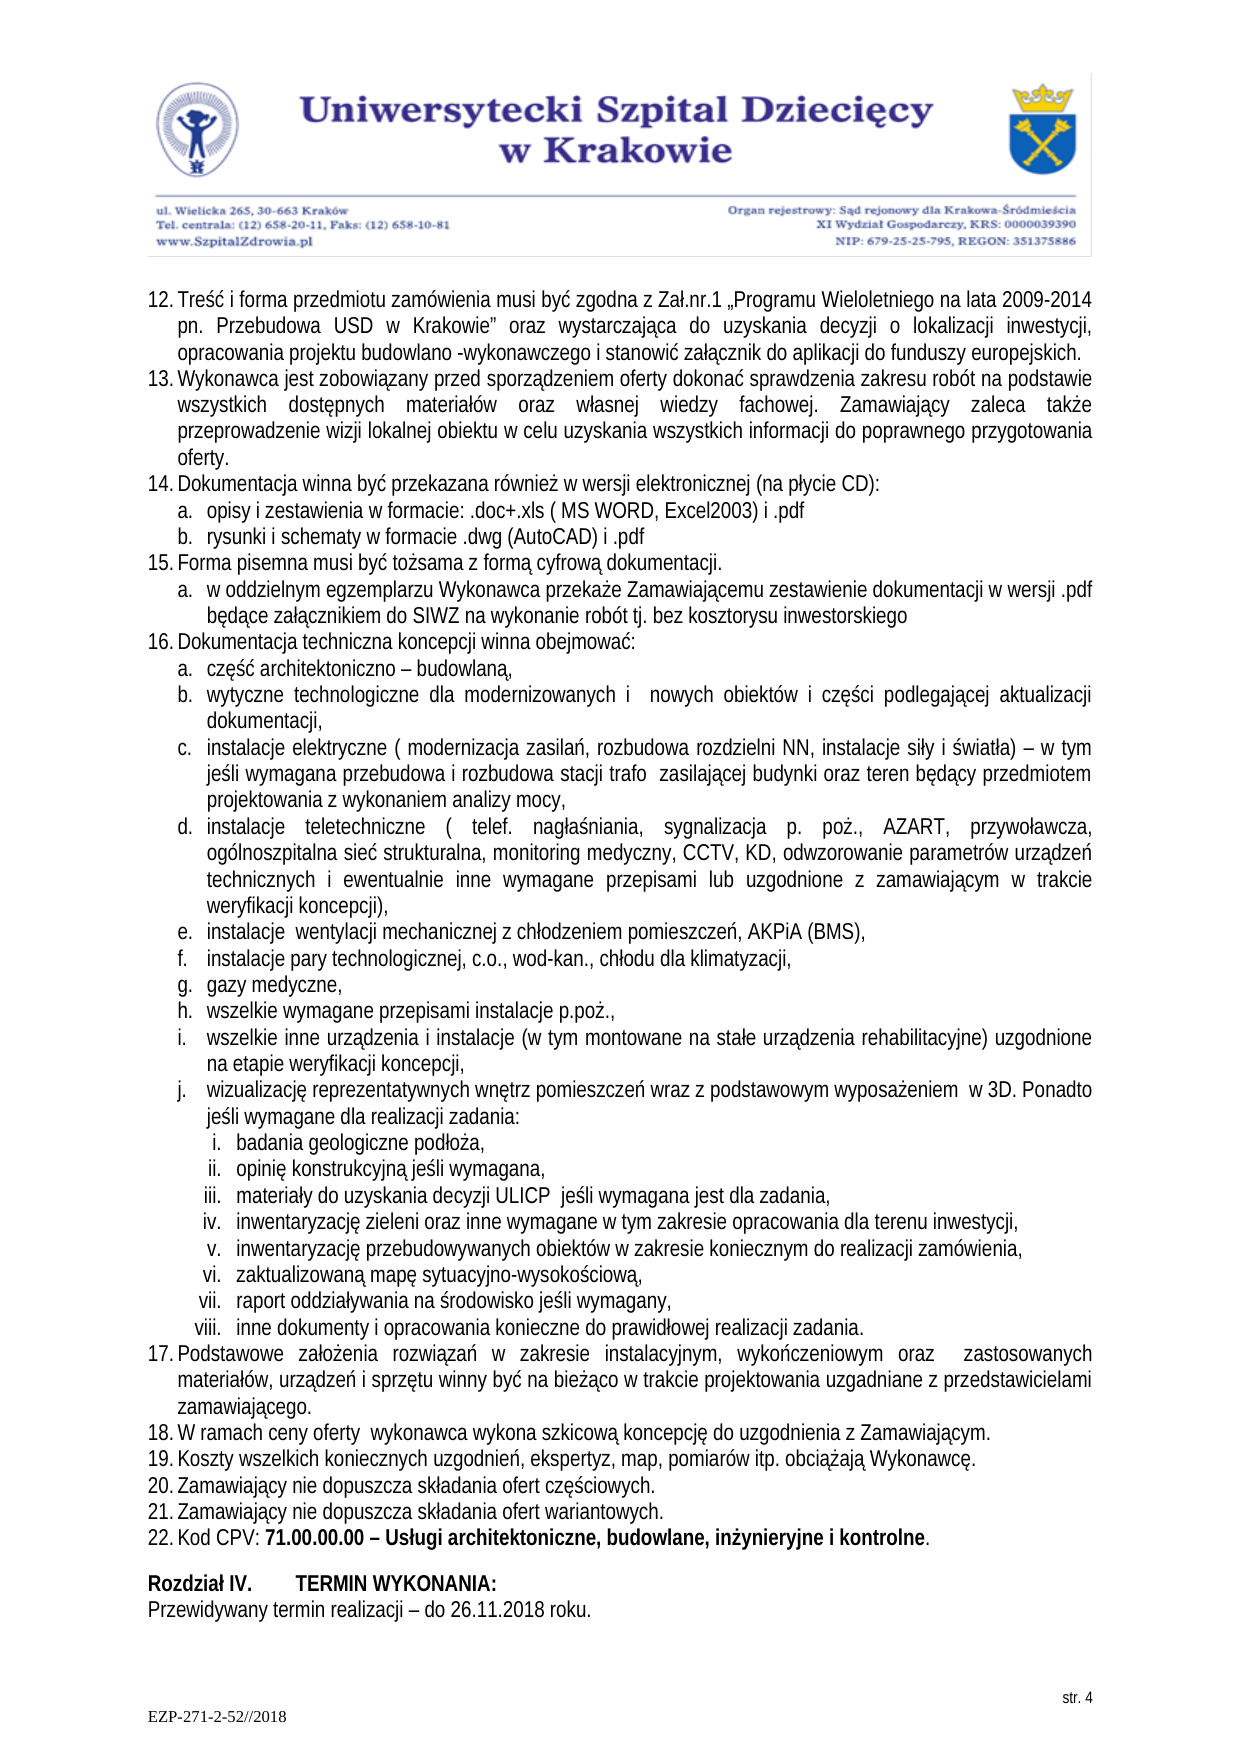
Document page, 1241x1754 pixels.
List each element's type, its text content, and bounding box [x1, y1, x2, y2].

list Koszty wszelkich koniecznych uzgodnień, ekspertyz, map, pomiarów itp. obciążają Wykonawcę. [148, 1445, 1093, 1472]
list materiały do uzyskania decyzji ULICP jeśli wymagana jest dla zadania, [221, 1182, 1093, 1208]
list w oddzielnym egzemplarzu Wykonawca przekaże Zamawiającemu zestawienie dokumentacji w wersji .pdf będące załącznikiem do SIWZ na wykonanie robót tj. bez kosztorysu inwestorskiego [177, 576, 1093, 628]
list inwentaryzację przebudowywanych obiektów w zakresie koniecznym do realizacji zamówienia, [221, 1234, 1093, 1261]
list instalacje pary technologicznej, c.o., wod-kan., chłodu dla klimatyzacji, [177, 944, 1093, 971]
list Wykonawca jest zobowiązany przed sporządzeniem oferty dokonać sprawdzenia zakresu robót na podstawie wszystkich dostępnych materiałów oraz własnej wiedzy fachowej. Zamawiający zaleca także przeprowadzenie wizji lokalnej obiektu w celu uzyskania wszystkich informacji do poprawnego przygotowania oferty. [148, 365, 1093, 470]
list TERMIN WYKONANIA: [148, 1570, 1093, 1596]
list część architektoniczno – budowlaną, [177, 655, 1093, 681]
list gazy medyczne, [177, 971, 1093, 997]
list W ramach ceny oferty wykonawca wykona szkicową koncepcję do uzgodnienia z Zamawiającym. [148, 1419, 1093, 1445]
list Zamawiający nie dopuszcza składania ofert częściowych. [148, 1472, 1093, 1498]
list wizualizację reprezentatywnych wnętrz pomieszczeń wraz z podstawowym wyposażeniem w 3D. Ponadto jeśli wymagane dla realizacji zadania: [177, 1076, 1093, 1129]
list Forma pisemna musi być tożsama z formą cyfrową dokumentacji. [148, 549, 1093, 576]
list instalacje teletechniczne ( telef. nagłaśniania, sygnalizacja p. poż., AZART, przywoławcza, ogólnoszpitalna sieć strukturalna, monitoring medyczny, CCTV, KD, odwzorowanie parametrów urządzeń technicznych i ewentualnie inne wymagane przepisami lub uzgodnione z zamawiającym w trakcie weryfikacji koncepcji), [177, 813, 1093, 918]
list opisy i zestawienia w formacie: .doc+.xls ( MS WORD, Excel2003) i .pdf [177, 497, 1093, 523]
list raport oddziaływania na środowisko jeśli wymagany, [221, 1287, 1093, 1313]
list opinię konstrukcyjną jeśli wymagana, [221, 1155, 1093, 1182]
text Przewidywany termin realizacji – do 26.11.2018 roku. [148, 1596, 1093, 1623]
list Kod CPV: 71.00.00.00 – Usługi architektoniczne, budowlane, inżynieryjne i kontrolne. [148, 1524, 1093, 1551]
list Podstawowe założenia rozwiązań w zakresie instalacyjnym, wykończeniowym oraz zastosowanych materiałów, urządzeń i sprzętu winny być na bieżąco w trakcie projektowania uzgadniane z przedstawicielami zamawiającego. [148, 1340, 1093, 1419]
list Zamawiający nie dopuszcza składania ofert wariantowych. [148, 1498, 1093, 1524]
list wszelkie wymagane przepisami instalacje p.poż., [177, 997, 1093, 1024]
list Dokumentacja techniczna koncepcji winna obejmować: [148, 628, 1093, 655]
list Dokumentacja winna być przekazana również w wersji elektronicznej (na płycie CD): [148, 470, 1093, 497]
list Treść i forma przedmiotu zamówienia musi być zgodna z Zał.nr.1 „Programu Wieloletniego na lata 2009-2014 pn. Przebudowa USD w Krakowie” oraz wystarczająca do uzyskania decyzji o lokalizacji inwestycji, opracowania projektu budowlano -wykonawczego i stanowić załącznik do aplikacji do funduszy europejskich. [148, 286, 1093, 365]
list badania geologiczne podłoża, [221, 1129, 1093, 1155]
picture [147, 73, 1093, 258]
list wszelkie inne urządzenia i instalacje (w tym montowane na stałe urządzenia rehabilitacyjne) uzgodnione na etapie weryfikacji koncepcji, [177, 1024, 1093, 1076]
list inne dokumenty i opracowania konieczne do prawidłowej realizacji zadania. [221, 1313, 1093, 1340]
list zaktualizowaną mapę sytuacyjno-wysokościową, [221, 1261, 1093, 1287]
list instalacje wentylacji mechanicznej z chłodzeniem pomieszczeń, AKPiA (BMS), [177, 918, 1093, 944]
list inwentaryzację zieleni oraz inne wymagane w tym zakresie opracowania dla terenu inwestycji, [221, 1208, 1093, 1234]
list wytyczne technologiczne dla modernizowanych i nowych obiektów i części podlegającej aktualizacji dokumentacji, [177, 681, 1093, 734]
list instalacje elektryczne ( modernizacja zasilań, rozbudowa rozdzielni NN, instalacje siły i światła) – w tym jeśli wymagana przebudowa i rozbudowa stacji trafo zasilającej budynki oraz teren będący przedmiotem projektowania z wykonaniem analizy mocy, [177, 734, 1093, 813]
list rysunki i schematy w formacie .dwg (AutoCAD) i .pdf [177, 523, 1093, 549]
